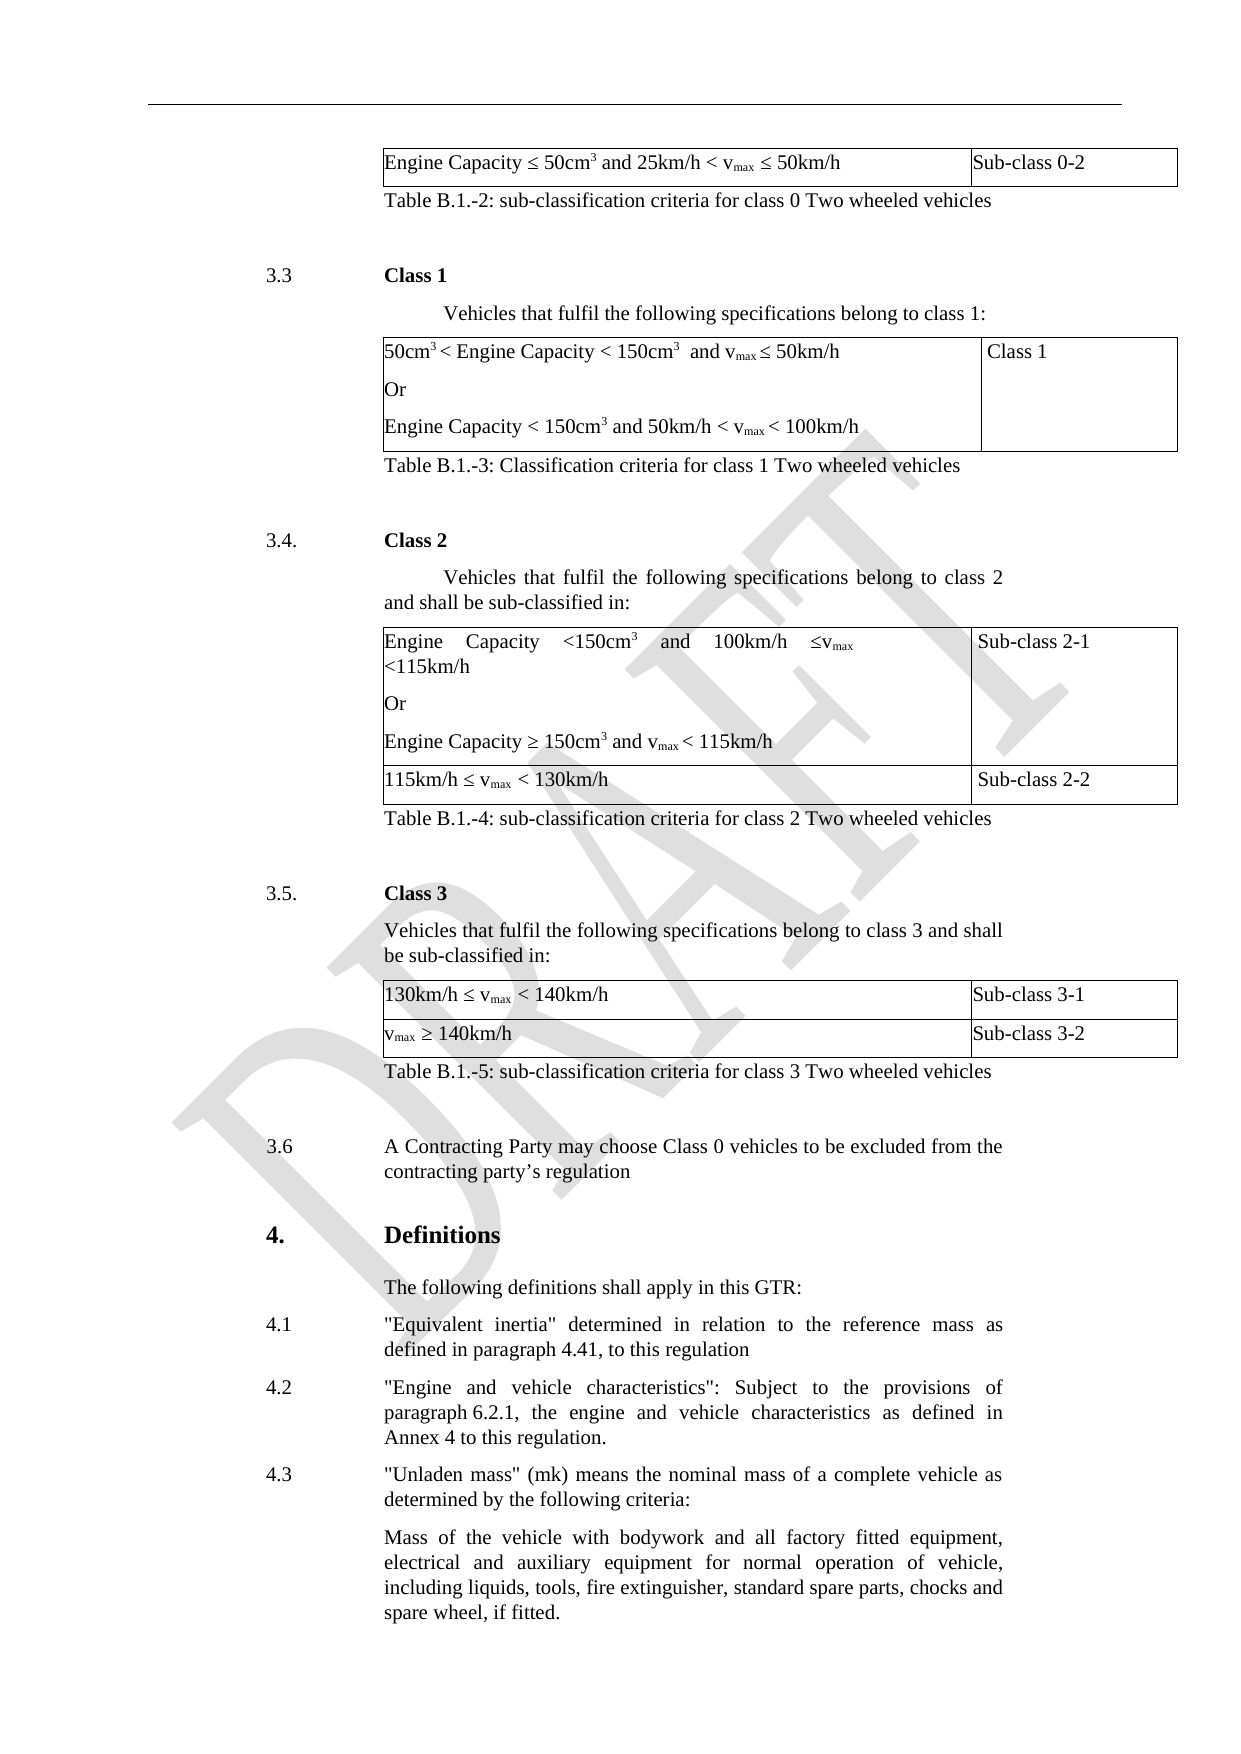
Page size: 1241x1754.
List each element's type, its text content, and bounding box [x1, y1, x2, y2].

table_header Engine Capacity <150cm3 and 100km/h ≤vmax <115km/h Or Engine Capacity ≥ 150cm3 and vmax < 115km/h [384, 628, 971, 765]
table_cell 115km/h ≤ vmax < 130km/h [384, 766, 971, 804]
table_header Class 1 [982, 338, 1177, 451]
table_header 130km/h ≤ vmax < 140km/h [384, 981, 971, 1018]
text 4.2 "Engine and vehicle characteristics": Subject to the provisions of paragraph 6.2.1, the engine and vehicle characteristics as defined in Annex 4 to this regulation. [266, 1374, 1004, 1449]
text 4. Definitions [148, 1221, 1004, 1249]
table_cell vmax ≥ 140km/h [384, 1020, 971, 1057]
text Vehicles that fulfil the following specifications belong to class 2 and shall be sub-classified in: [266, 564, 1004, 614]
text 4.1 "Equivalent inertia" determined in relation to the reference mass as defined in paragraph 4.41, to this regulation [266, 1311, 1004, 1361]
text 3.3 Class 1 [266, 262, 1004, 287]
text Table B.1.-4: sub-classification criteria for class 2 Two wheeled vehicles [148, 805, 1004, 830]
text 3.4. Class 2 [266, 527, 1004, 552]
table_cell Sub-class 2-2 [972, 766, 1177, 804]
text Table B.1.-3: Classification criteria for class 1 Two wheeled vehicles [325, 452, 1004, 477]
table_header Sub-class 2-1 [972, 628, 1177, 765]
text Vehicles that fulfil the following specifications belong to class 1: [266, 300, 1004, 325]
table_header 50cm3 < Engine Capacity < 150cm3 and vmax ≤ 50km/h Or Engine Capacity < 150cm3 and 50km/h < vmax < 100km/h [384, 338, 981, 451]
text The following definitions shall apply in this GTR: [384, 1274, 1004, 1299]
text 4.3 "Unladen mass" (mk) means the nominal mass of a complete vehicle as determined by the following criteria: [266, 1461, 1004, 1511]
text 3.6 A Contracting Party may choose Class 0 vehicles to be excluded from the contracting party’s regulation [266, 1133, 1004, 1183]
text Table B.1.-5: sub-classification criteria for class 3 Two wheeled vehicles [148, 1058, 1004, 1083]
text 3.5. Class 3 [266, 880, 1004, 905]
table_cell Engine Capacity ≤ 50cm3 and 25km/h < vmax ≤ 50km/h [384, 149, 971, 186]
table_cell Sub-class 0-2 [972, 149, 1177, 186]
text Vehicles that fulfil the following specifications belong to class 3 and shall be sub-classified in: [325, 917, 1004, 967]
text Mass of the vehicle with bodywork and all factory fitted equipment, electrical and auxiliary equipment for normal operation of vehicle, including liquids, tools, fire extinguisher, standard spare parts, chocks and spare wheel, if fitted. [384, 1524, 1004, 1624]
table_header Sub-class 3-1 [972, 981, 1177, 1018]
table_cell Sub-class 3-2 [972, 1020, 1177, 1057]
text Table B.1.-2: sub-classification criteria for class 0 Two wheeled vehicles [325, 187, 1004, 212]
